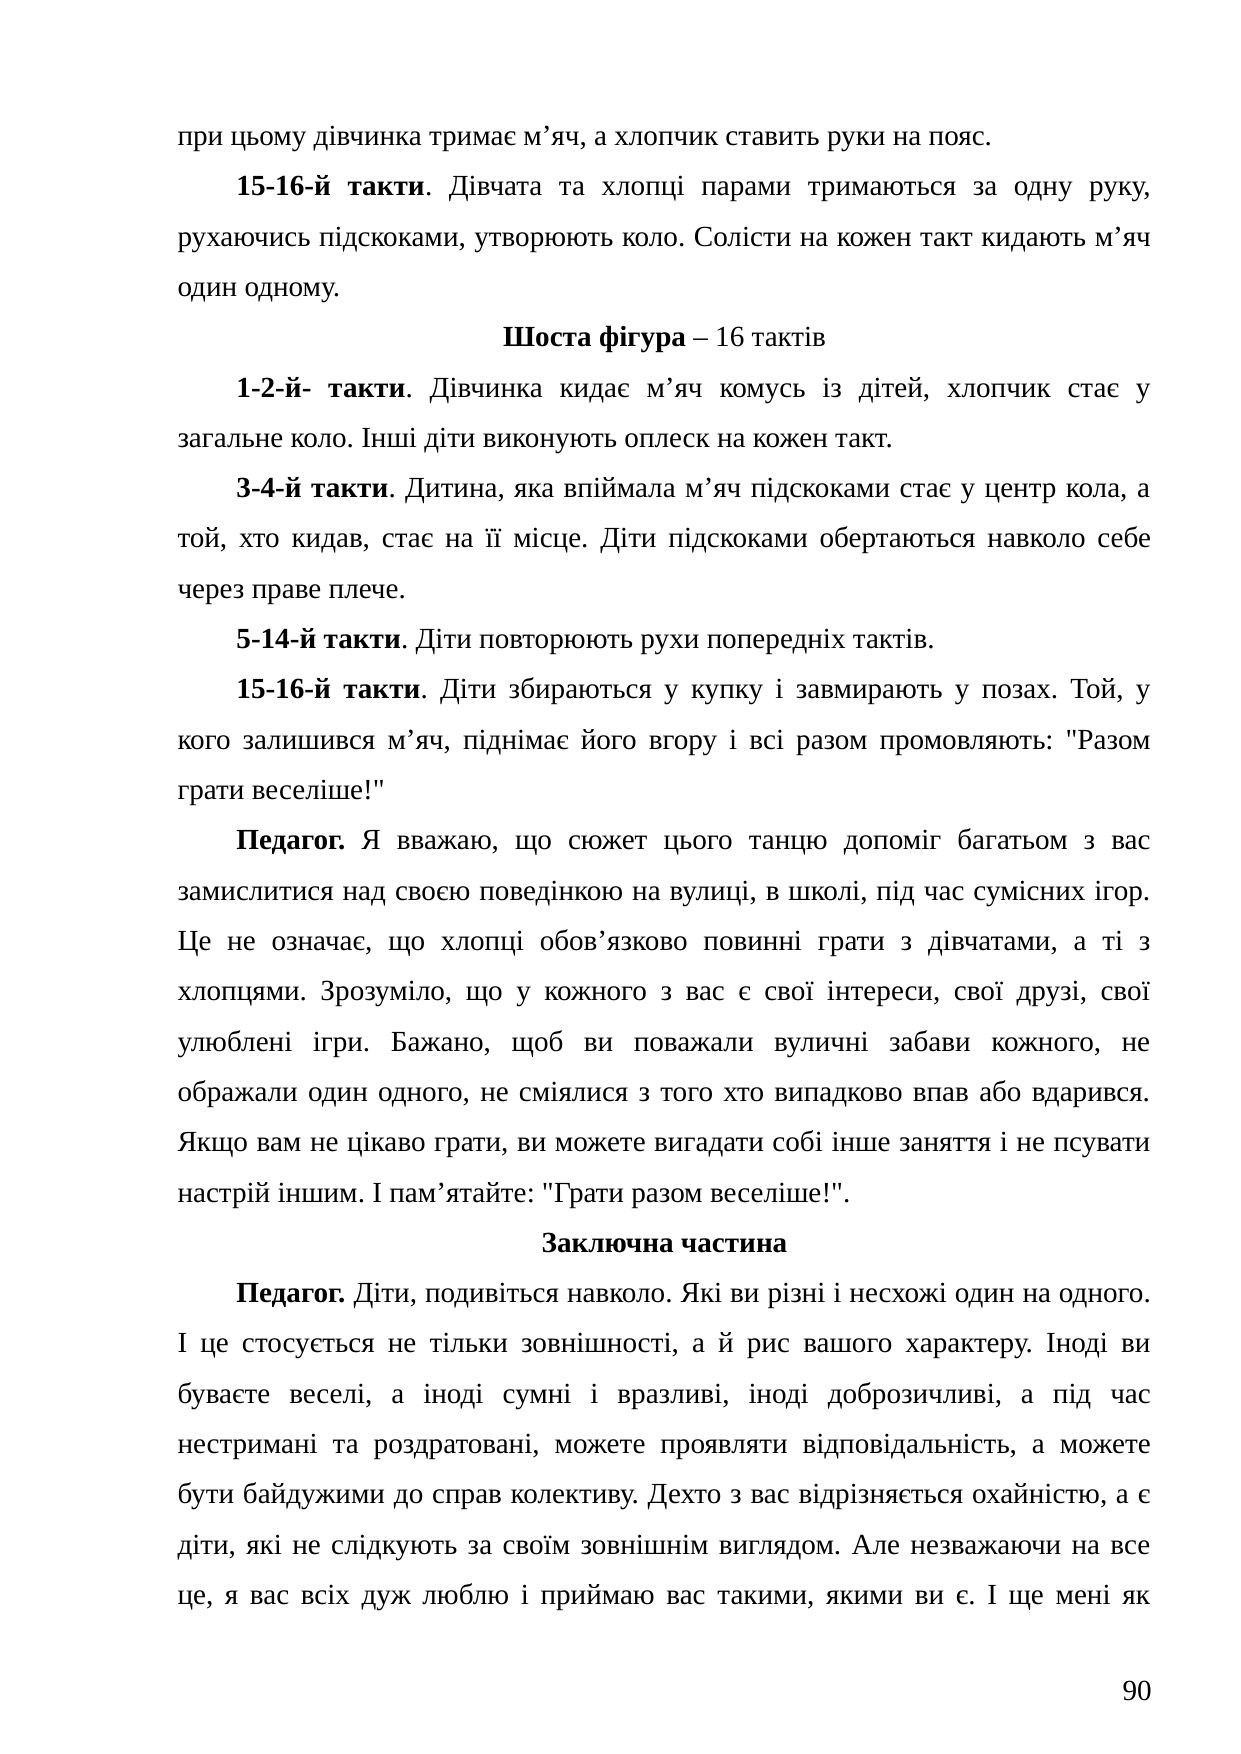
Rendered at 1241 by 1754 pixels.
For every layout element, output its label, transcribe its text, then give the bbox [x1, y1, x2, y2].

text Заключна частина [177, 1225, 1152, 1258]
text 15-16-й такти. Дівчата та хлопці парами тримаються за одну руку, рухаючись підскоками, утворюють коло. Солісти на кожен такт кидають м’яч один одному. [177, 168, 1152, 303]
text 15-16-й такти. Діти збираються у купку і завмирають у позах. Той, у кого залишився м’яч, піднімає його вгору і всі разом промовляють: "Разом грати веселіше!" [177, 672, 1152, 806]
text 1-2-й- такти. Дівчинка кидає м’яч комусь із дітей, хлопчик стає у загальне коло. Інші діти виконують оплеск на кожен такт. [177, 370, 1152, 453]
text 3-4-й такти. Дитина, яка впіймала м’яч підскоками стає у центр кола, а той, хто кидав, стає на її місце. Діти підскоками обертаються навколо себе через праве плече. [177, 470, 1152, 604]
text Шоста фігура – 16 тактів [177, 319, 1152, 353]
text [177, 118, 1152, 152]
text Педагог. Я вважаю, що сюжет цього танцю допоміг багатьом з вас замислитися над своєю поведінкою на вулиці, в школі, під час сумісних ігор. Це не означає, що хлопці обов’язково повинні грати з дівчатами, а ті з хлопцями. Зрозуміло, що у кожного з вас є свої інтереси, свої друзі, свої улюблені ігри. Бажано, щоб ви поважали вуличні забави кожного, не ображали один одного, не сміялися з того хто випадково впав або вдарився. Якщо вам не цікаво грати, ви можете вигадати собі інше заняття і не псувати настрій іншим. І пам’ятайте: "Грати разом веселіше!". [177, 822, 1152, 1208]
text 5-14-й такти. Діти повторюють рухи попередніх тактів. [177, 621, 1152, 655]
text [177, 1275, 1152, 1611]
